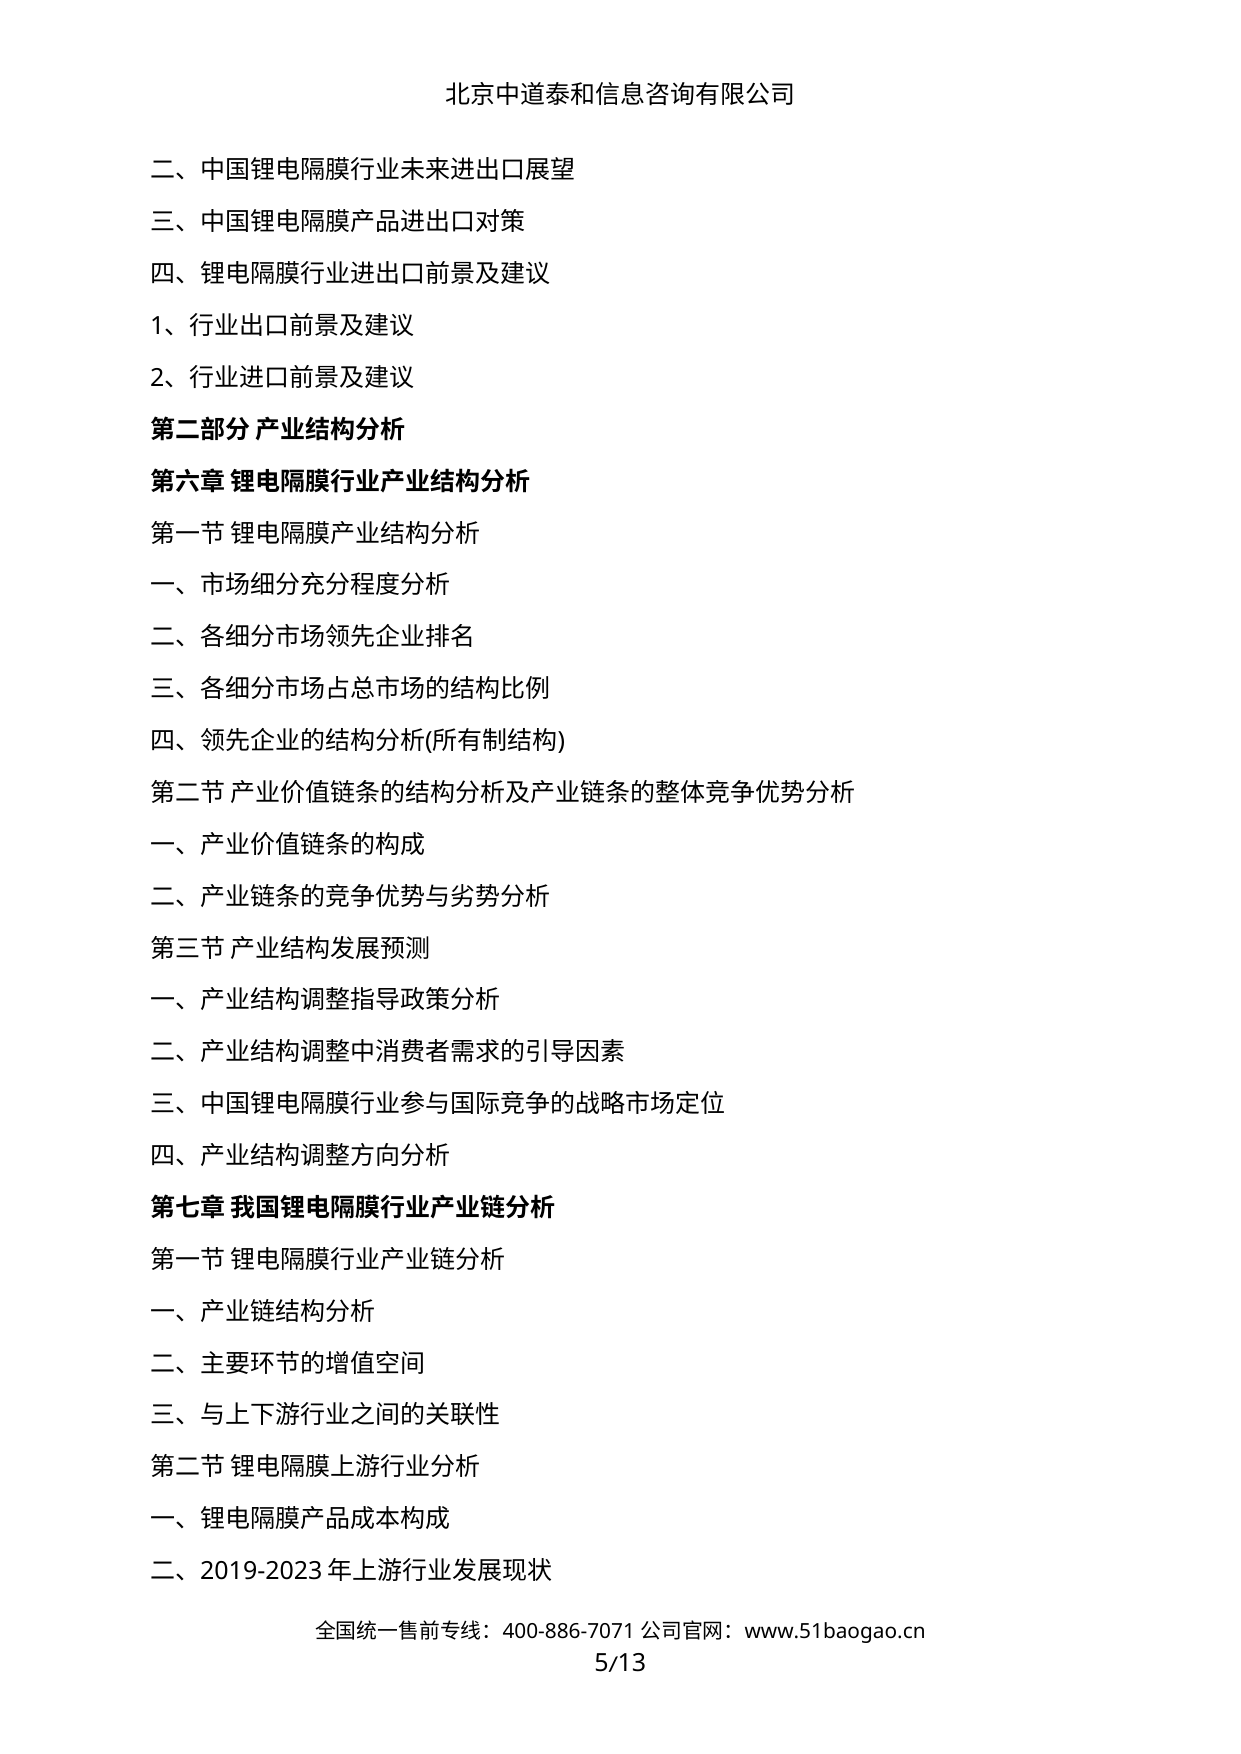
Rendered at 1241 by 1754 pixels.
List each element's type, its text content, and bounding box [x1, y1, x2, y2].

text 三、中国锂电隔膜产品进出口对策 [150, 202, 1090, 238]
text 1、行业出口前景及建议 [150, 306, 1090, 342]
text 第二部分 产业结构分析 [150, 409, 1090, 446]
text 三、各细分市场占总市场的结构比例 [150, 669, 1090, 705]
text 第一节 锂电隔膜产业结构分析 [150, 513, 1090, 549]
text 一、产业结构调整指导政策分析 [150, 980, 1090, 1016]
text 四、领先企业的结构分析(所有制结构) [150, 721, 1090, 757]
text 二、主要环节的增值空间 [150, 1343, 1090, 1379]
text 第三节 产业结构发展预测 [150, 928, 1090, 964]
text 四、锂电隔膜行业进出口前景及建议 [150, 254, 1090, 290]
text 一、产业价值链条的构成 [150, 824, 1090, 861]
text 第二节 产业价值链条的结构分析及产业链条的整体竞争优势分析 [150, 772, 1090, 809]
text 第六章 锂电隔膜行业产业结构分析 [150, 461, 1090, 497]
text 三、中国锂电隔膜行业参与国际竞争的战略市场定位 [150, 1084, 1090, 1120]
text 三、与上下游行业之间的关联性 [150, 1395, 1090, 1431]
text 2、行业进口前景及建议 [150, 357, 1090, 394]
text 二、2019-2023年上游行业发展现状 [150, 1551, 1090, 1587]
text 第一节 锂电隔膜行业产业链分析 [150, 1239, 1090, 1276]
text 一、市场细分充分程度分析 [150, 565, 1090, 601]
text 二、中国锂电隔膜行业未来进出口展望 [150, 150, 1090, 186]
text 一、锂电隔膜产品成本构成 [150, 1499, 1090, 1535]
text 二、各细分市场领先企业排名 [150, 617, 1090, 653]
text 第二节 锂电隔膜上游行业分析 [150, 1447, 1090, 1483]
text 二、产业结构调整中消费者需求的引导因素 [150, 1032, 1090, 1068]
text 一、产业链结构分析 [150, 1291, 1090, 1327]
text 四、产业结构调整方向分析 [150, 1136, 1090, 1172]
text 二、产业链条的竞争优势与劣势分析 [150, 876, 1090, 912]
text 第七章 我国锂电隔膜行业产业链分析 [150, 1187, 1090, 1224]
